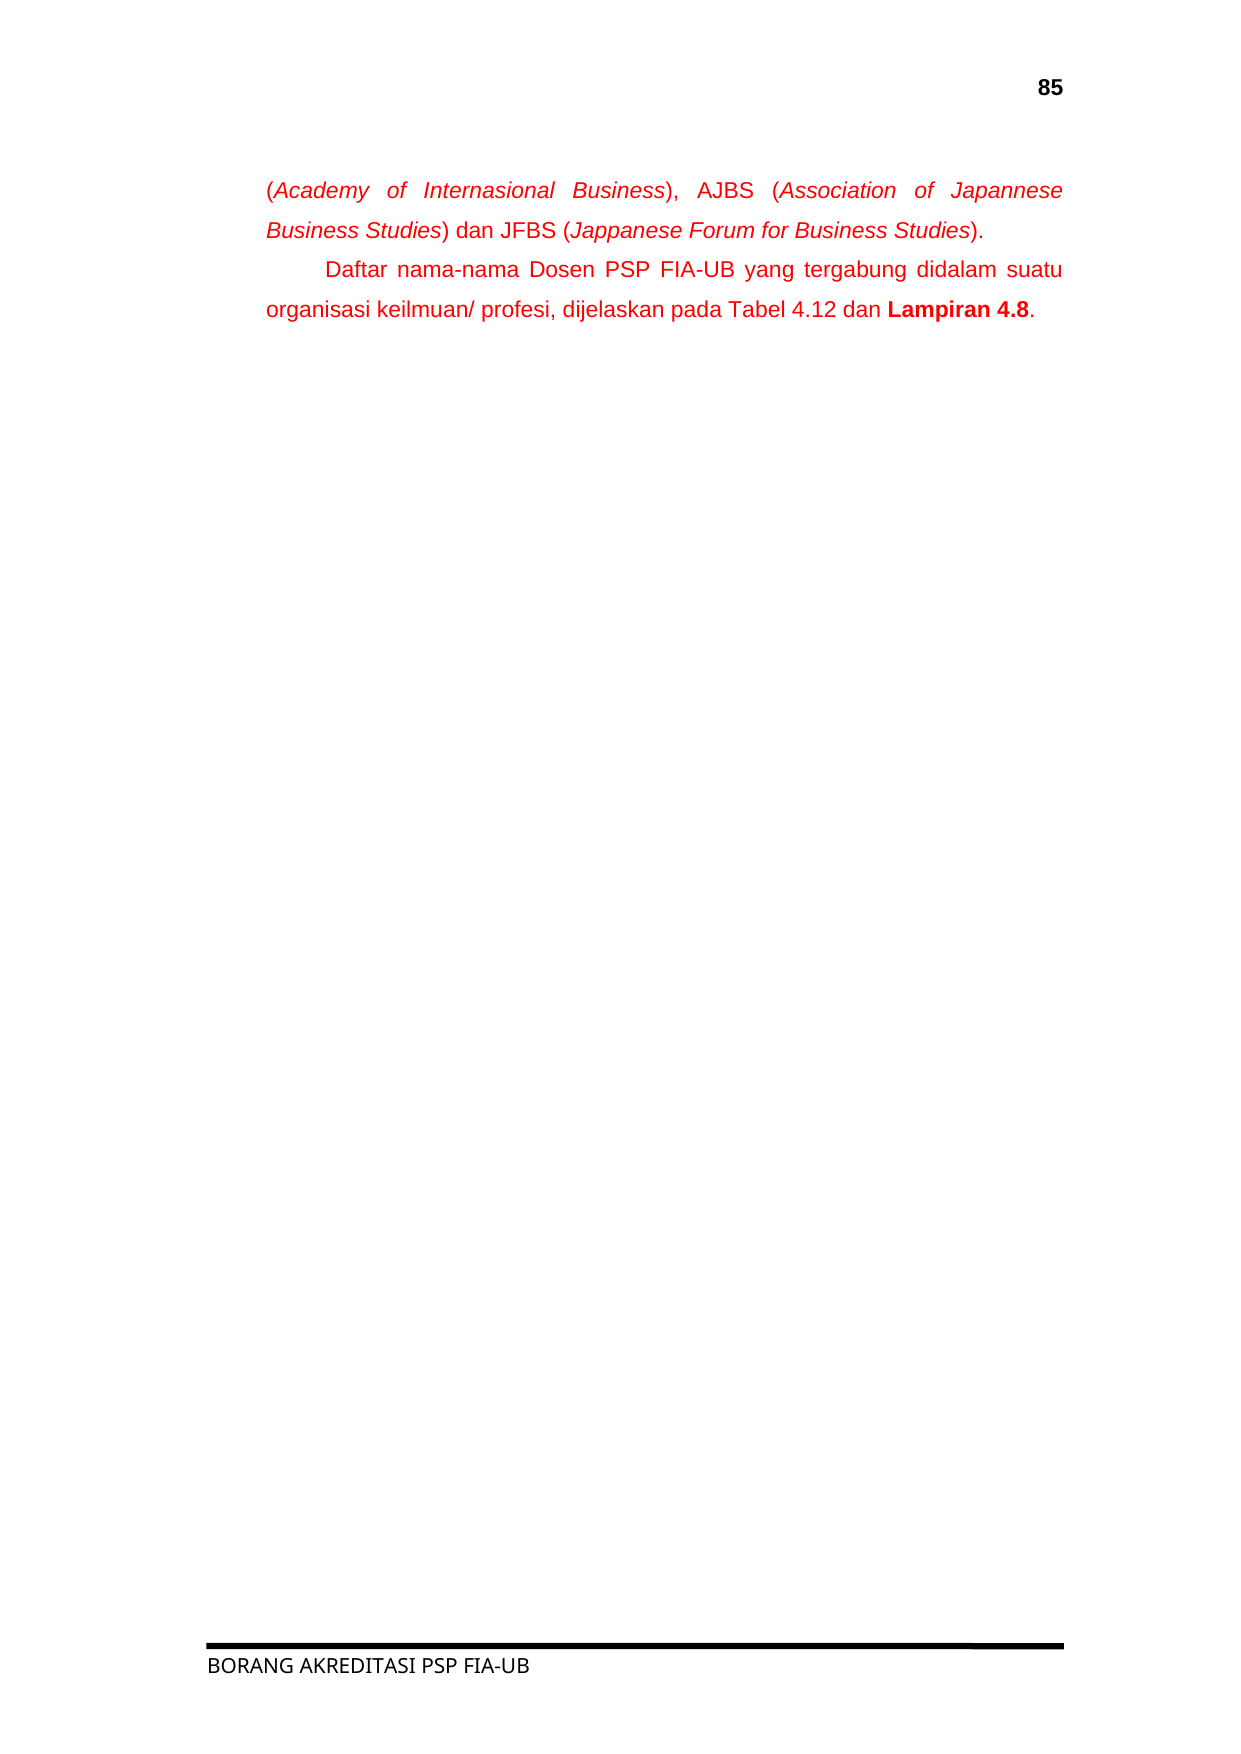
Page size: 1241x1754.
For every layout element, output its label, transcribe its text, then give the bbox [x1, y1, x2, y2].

text Daftar nama-nama Dosen PSP FIA-UB yang tergabung didalam suatu organisasi keilmuan/ profesi, dijelaskan pada Tabel 4.12 dan Lampiran 4.8. [266, 256, 1063, 322]
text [266, 177, 1063, 243]
